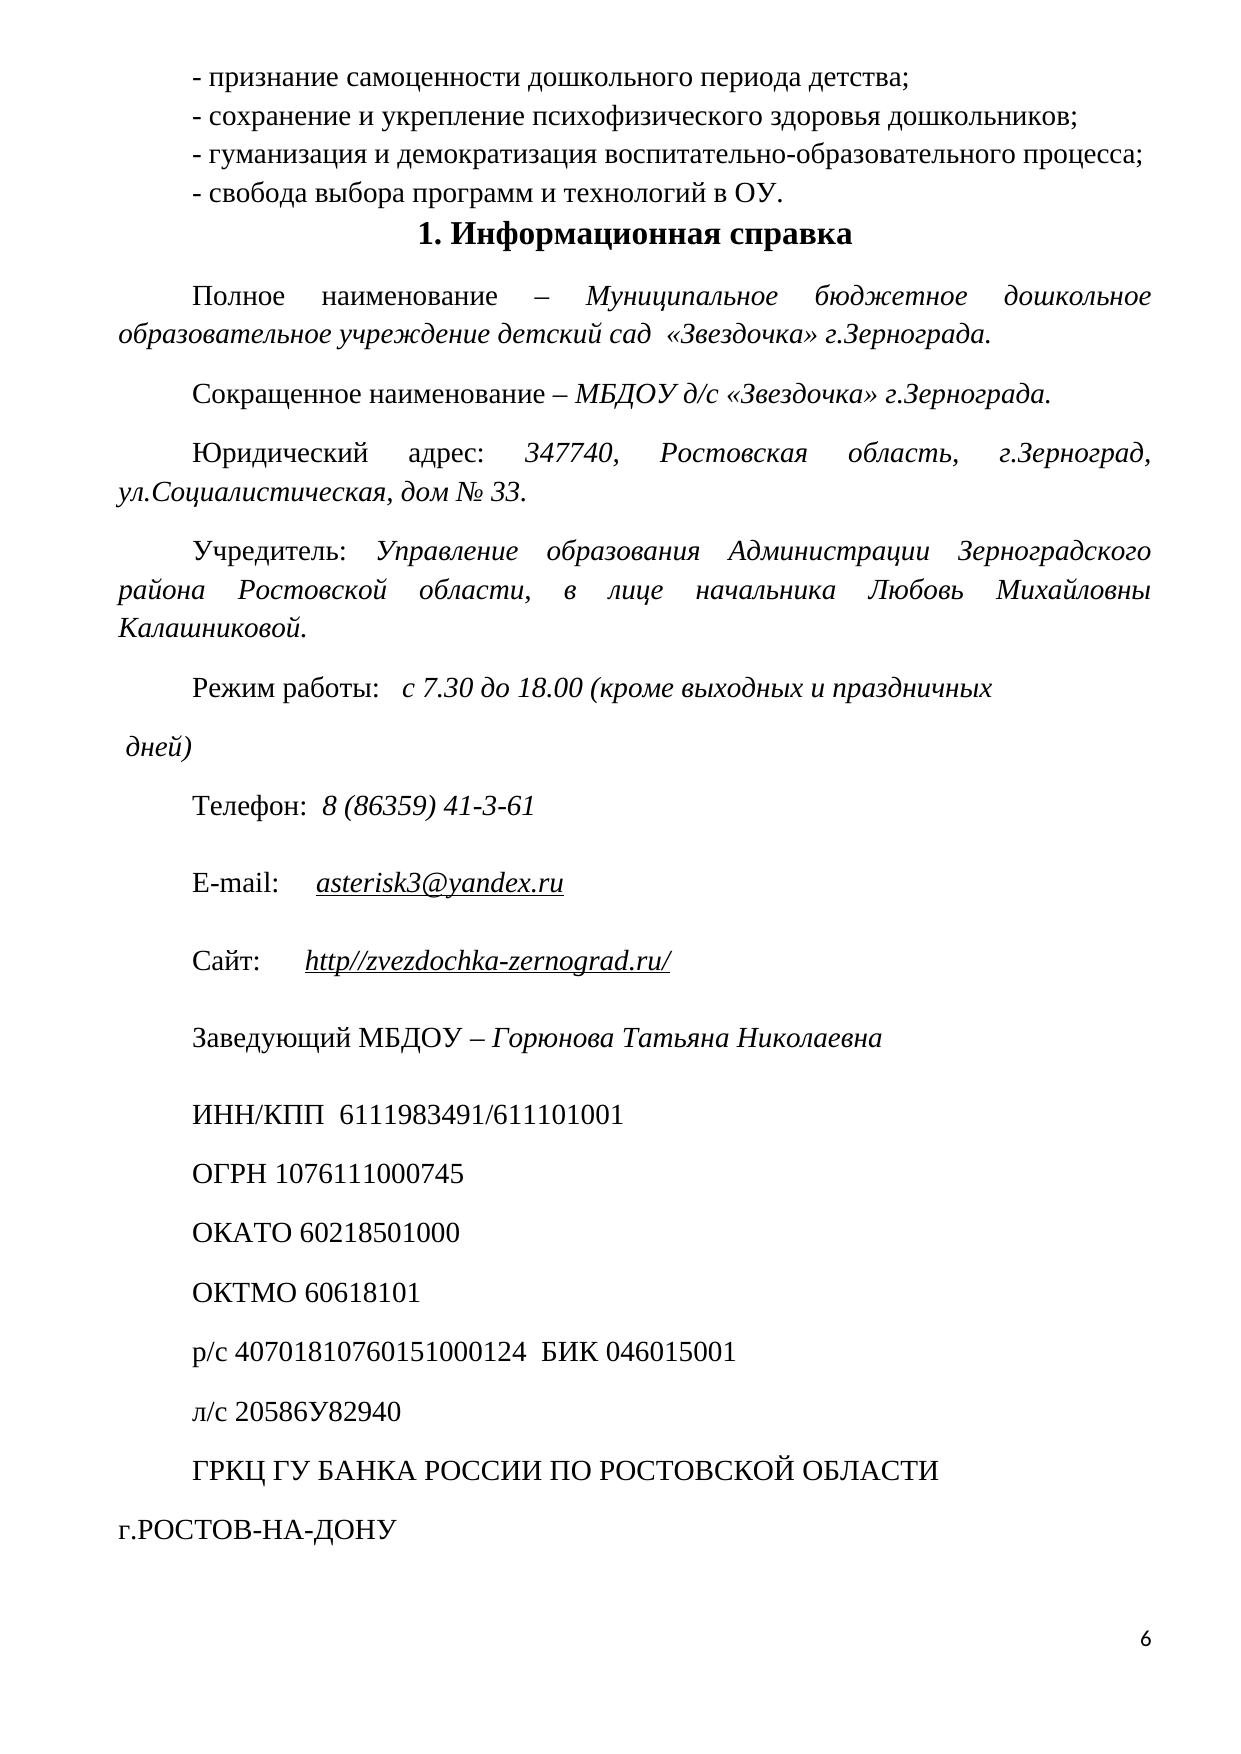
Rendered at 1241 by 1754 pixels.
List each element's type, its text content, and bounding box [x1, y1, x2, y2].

text Сайт: http//zvezdochka-zernograd.ru/ [192, 943, 1152, 976]
text г.РОСТОВ-НА-ДОНУ [118, 1512, 1152, 1546]
text ИНН/КПП 6111983491/611101001 [118, 1097, 1152, 1130]
text л/с 20586У82940 [118, 1394, 1152, 1427]
text 1. Информационная справка [118, 213, 1152, 252]
text ОГРН 1076111000745 [118, 1156, 1152, 1190]
text Учредитель: Управление образования Администрации Зерноградского района Ростовской области, в лице начальника Любовь Михайловны Калашниковой. [118, 533, 1152, 644]
text Режим работы: с 7.30 до 18.00 (кроме выходных и праздничных [192, 670, 1152, 703]
text Заведующий МБДОУ – Горюнова Татьяна Николаевна [192, 1020, 1152, 1053]
text E-mail: asterisk3@yandex.ru [192, 866, 1152, 899]
text Телефон: 8 (86359) 41-3-61 [192, 788, 1152, 822]
text дней) [118, 729, 1152, 763]
text ОКАТО 60218501000 [118, 1216, 1152, 1249]
text Юридический адрес: 347740, Ростовская область, г.Зерноград, ул.Социалистическая, дом № 33. [118, 435, 1152, 507]
text ГРКЦ ГУ БАНКА РОССИИ ПО РОСТОВСКОЙ ОБЛАСТИ [118, 1453, 1152, 1487]
text - признание самоценности дошкольного периода детства; - сохранение и укрепление психофизического здоровья дошкольников; - гуманизация и демократизация воспитательно-образовательного процесса; - свобода выбора программ и технологий в ОУ. [192, 59, 1152, 208]
text р/с 40701810760151000124 БИК 046015001 [118, 1334, 1152, 1368]
text Сокращенное наименование – МБДОУ д/с «Звездочка» г.Зернограда. [118, 376, 1152, 409]
text ОКТМО 60618101 [118, 1275, 1152, 1308]
text Полное наименование – Муниципальное бюджетное дошкольное образовательное учреждение детский сад «Звездочка» г.Зернограда. [118, 278, 1152, 350]
